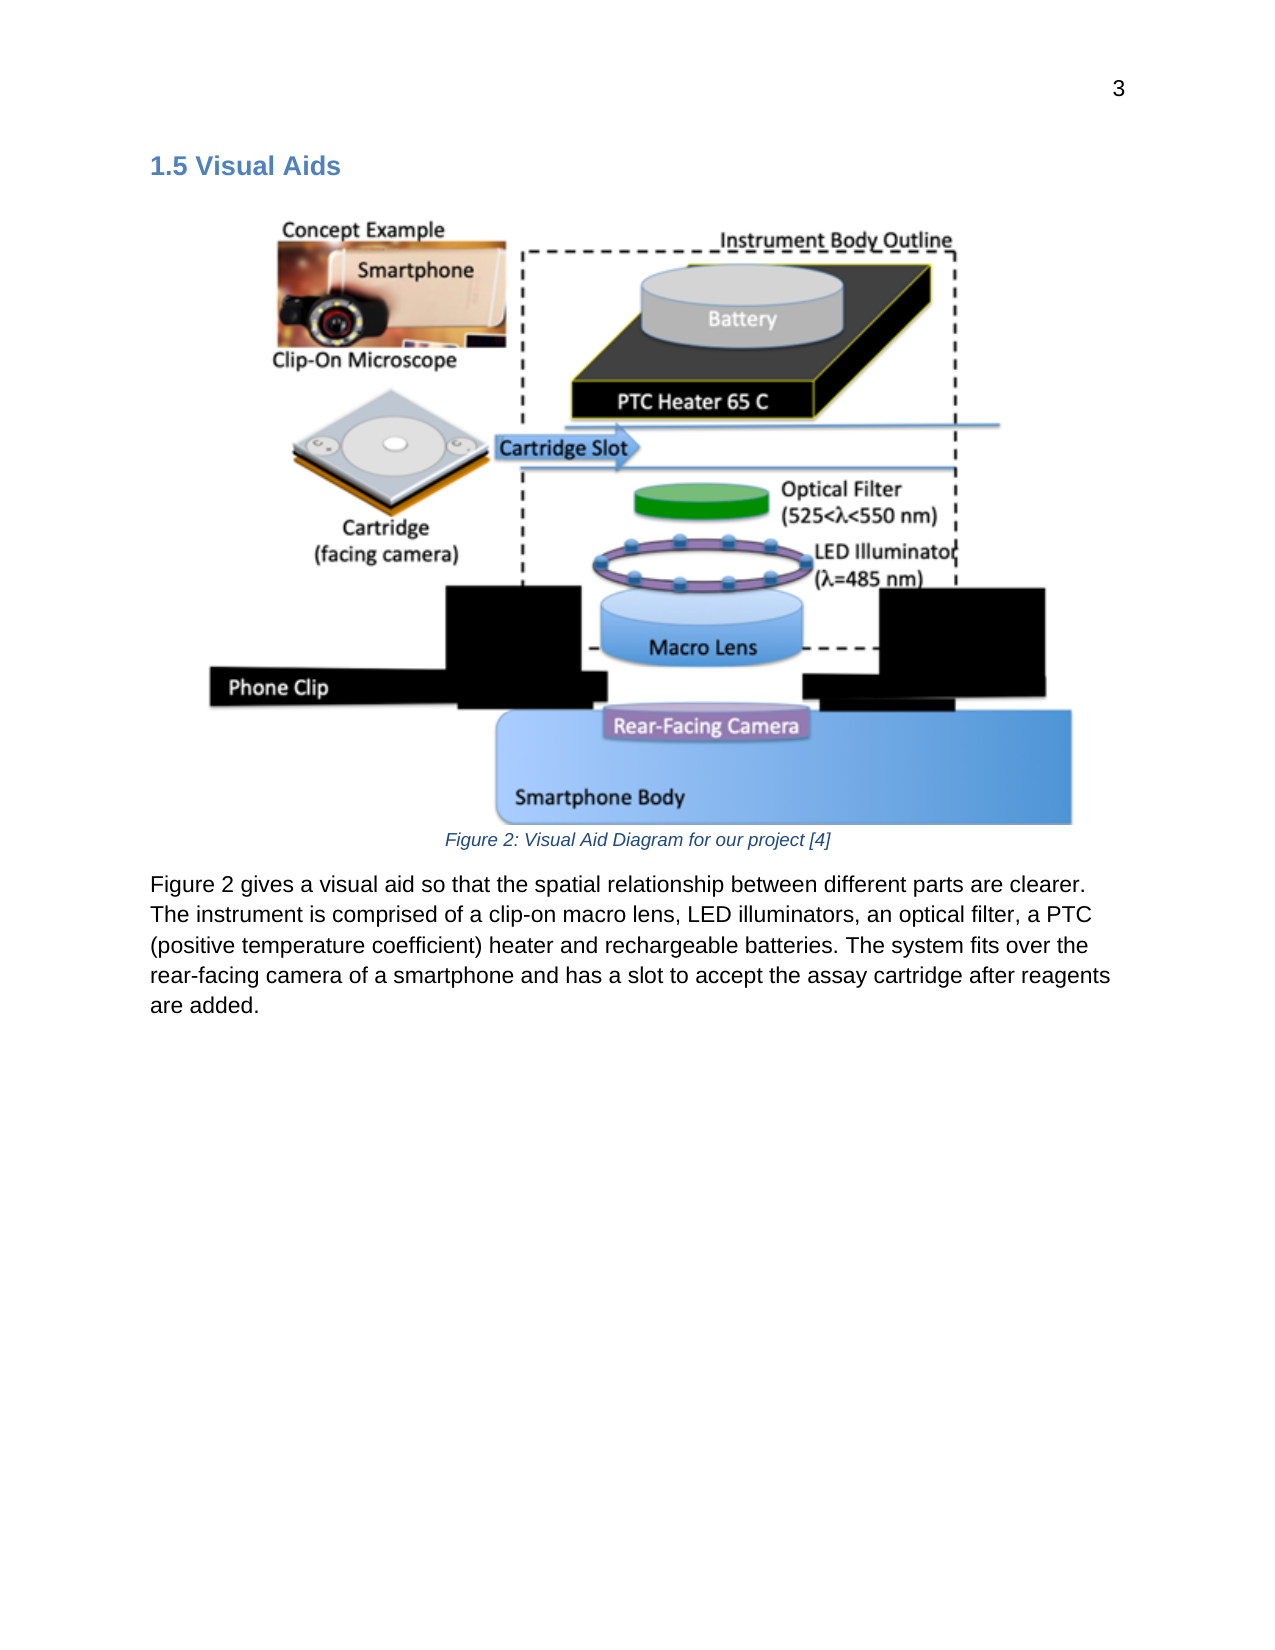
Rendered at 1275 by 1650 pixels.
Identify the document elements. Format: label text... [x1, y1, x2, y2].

picture [178, 198, 1097, 825]
text Figure 2 gives a visual aid so that the spatial relationship between different parts are clearer. The instrument is comprised of a clip-on macro lens, LED illuminators, an optical filter, a PTC (positive temperature coefficient) heater and rechargeable batteries. The system fits over the rear-facing camera of a smartphone and has a slot to accept the assay cartridge after reagents are added. [150, 871, 1125, 1018]
subtitle 1.5 Visual Aids [150, 150, 1125, 181]
